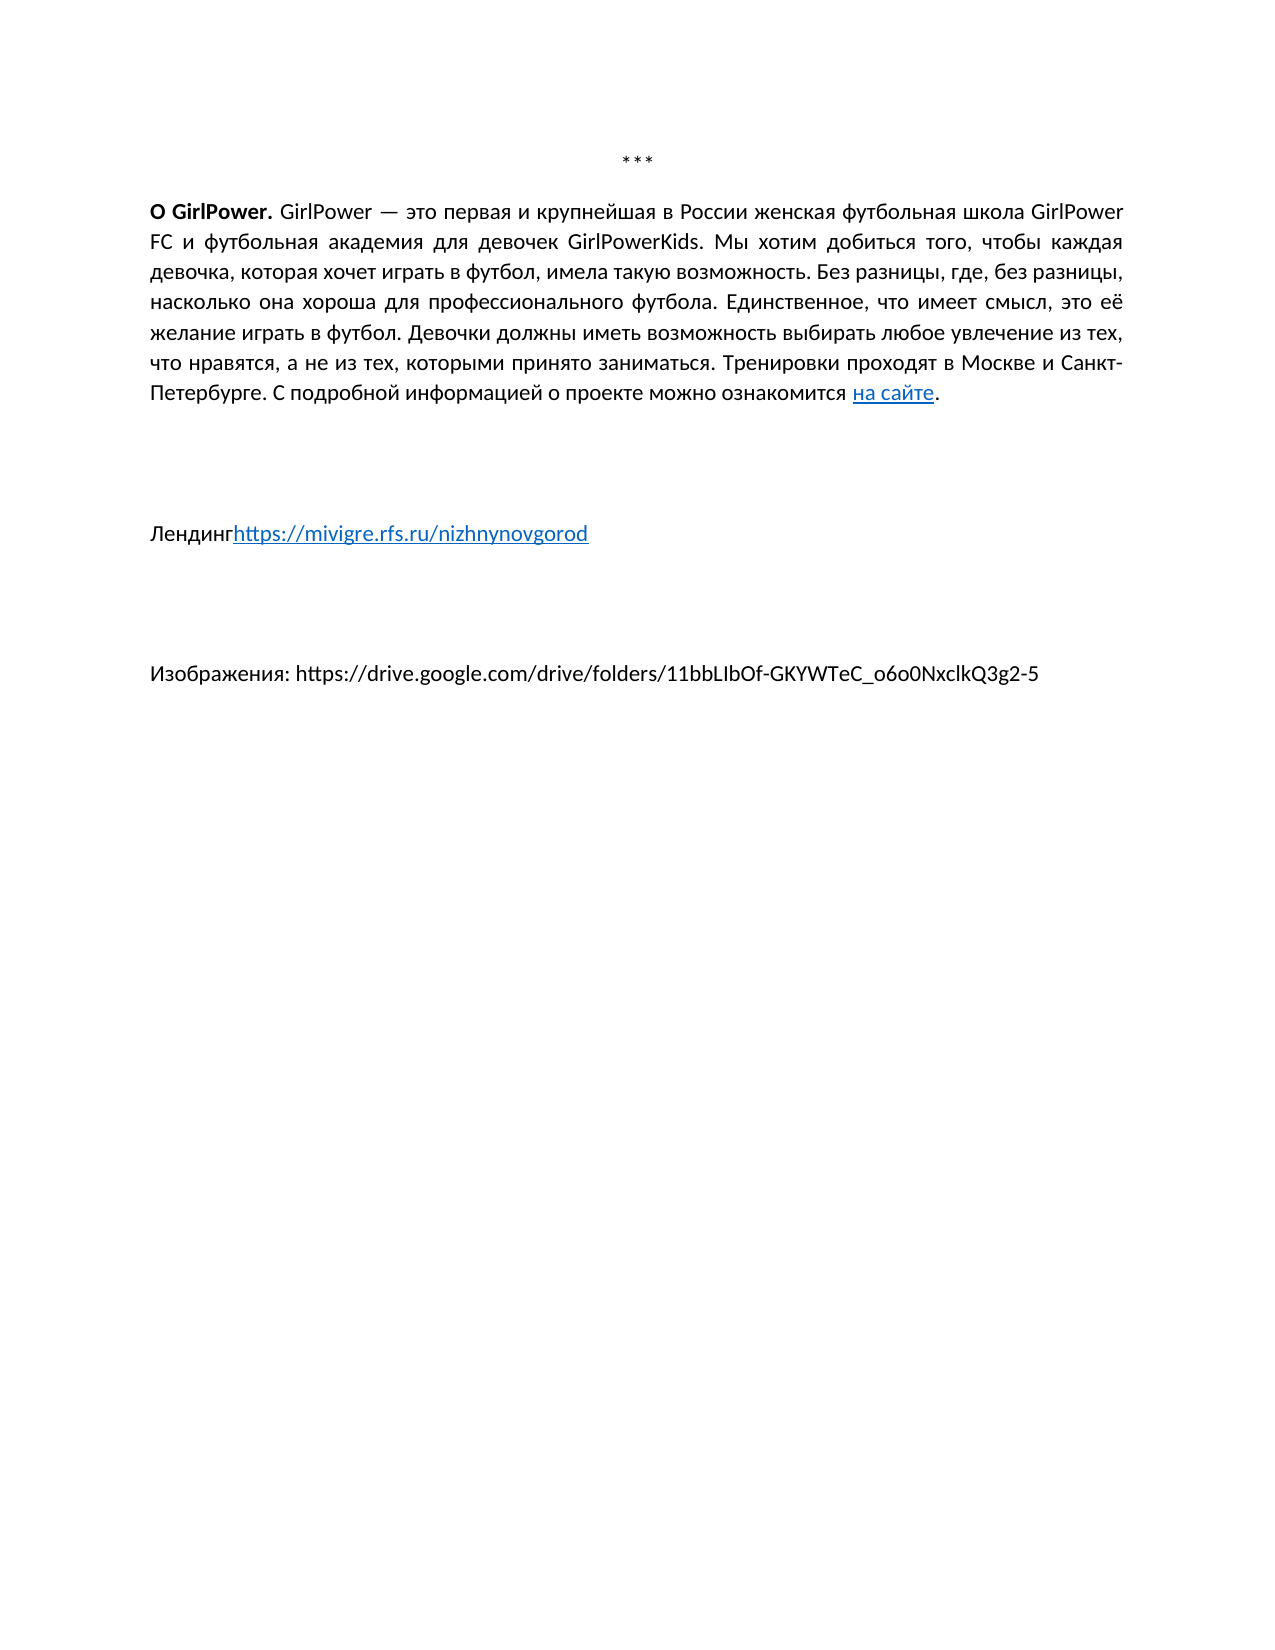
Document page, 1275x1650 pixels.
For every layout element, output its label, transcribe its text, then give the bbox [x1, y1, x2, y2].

text *** [150, 150, 1125, 178]
text Лендингhttps://mivigre.rfs.ru/nizhnynovgorod [150, 519, 1125, 547]
text О GirlPower. GirlPower — это первая и крупнейшая в России женская футбольная школа GirlPower FC и футбольная академия для девочек GirlPowerKids. Мы хотим добиться того, чтобы каждая девочка, которая хочет играть в футбол, имела такую возможность. Без разницы, где, без разницы, насколько она хороша для профессионального футбола. Единственное, что имеет смысл, это её желание играть в футбол. Девочки должны иметь возможность выбирать любое увлечение из тех, что нравятся, а не из тех, которыми принято заниматься. Тренировки проходят в Москве и Санкт-Петербурге. С подробной информацией о проекте можно ознакомится на сайте. [150, 197, 1125, 406]
text Изображения: https://drive.google.com/drive/folders/11bbLIbOf-GKYWTeC_o6o0NxclkQ3g2-5 [150, 659, 1125, 687]
